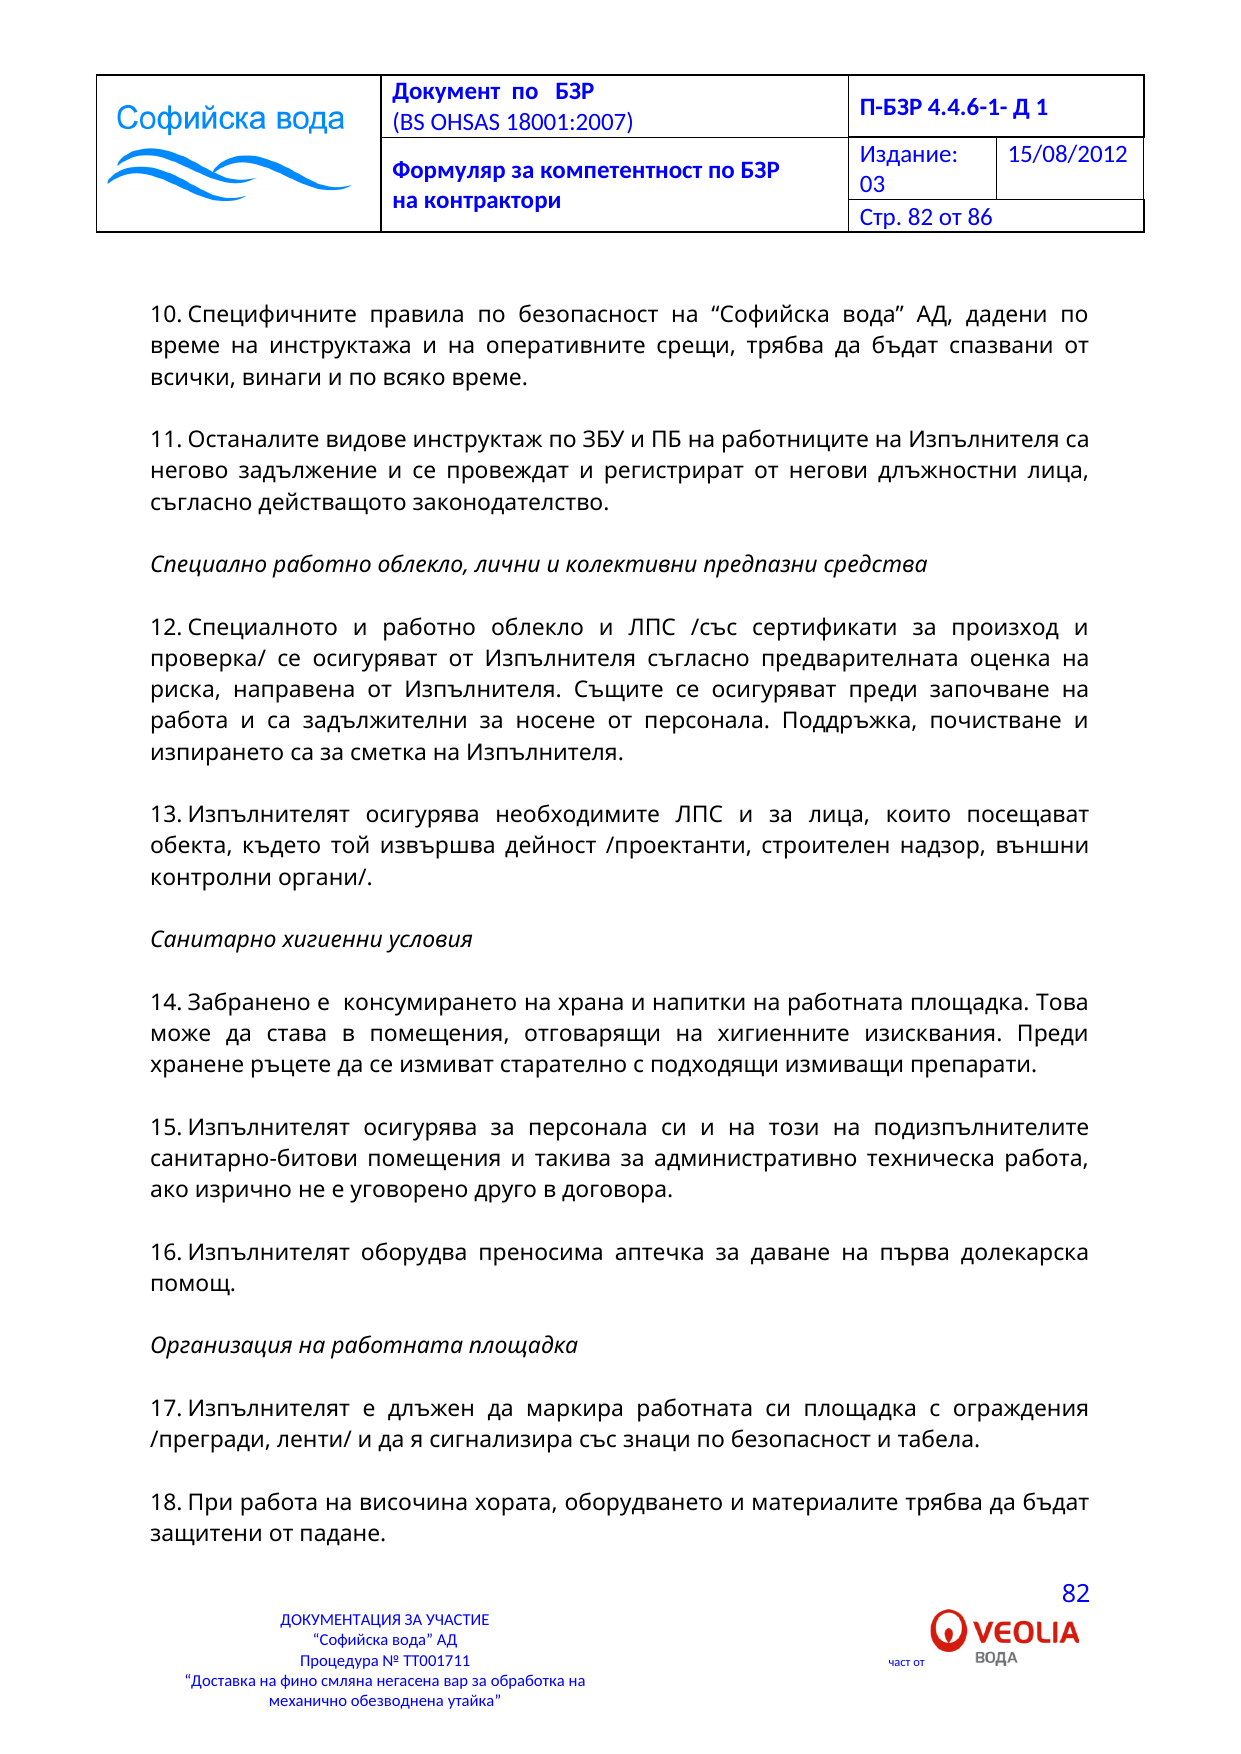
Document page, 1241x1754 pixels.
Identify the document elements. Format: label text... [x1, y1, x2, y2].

list При работа на височина хората, оборудването и материалите трябва да бъдат защитени от падане. [150, 1486, 1090, 1548]
picture [930, 1609, 1079, 1666]
list Изпълнителят оборудва преносима аптечка за даване на първа долекарска помощ. [150, 1236, 1090, 1298]
list Забранено е консумирането на храна и напитки на работната площадка. Това може да става в помещения, отговарящи на хигиенните изисквания. Преди хранене ръцете да се измиват старателно с подходящи измиващи препарати. [150, 986, 1090, 1079]
list Специфичните правила по безопасност на “Софийска вода” АД, дадени по време на инструктажа и на оперативните срещи, трябва да бъдат спазвани от всички, винаги и по всяко време. [150, 298, 1090, 392]
list Изпълнителят осигурява необходимите ЛПС и за лица, които посещават обекта, където той извършва дейност /проектанти, строителен надзор, външни контролни органи/. [150, 798, 1090, 892]
text Санитарно хигиенни условия [150, 923, 1090, 954]
text Специално работно облекло, лични и колективни предпазни средства [150, 548, 1090, 579]
list Изпълнителят осигурява за персонала си и на този на подизпълнителите санитарно-битови помещения и такива за административно техническа работа, ако изрично не е уговорено друго в договора. [150, 1111, 1090, 1204]
list Специалното и работно облекло и ЛПС /със сертификати за произход и проверка/ се осигуряват от Изпълнителя съгласно предварителната оценка на риска, направена от Изпълнителя. Същите се осигуряват преди започване на работа и са задължителни за носене от персонала. Поддръжка, почистване и изпирането са за сметка на Изпълнителя. [150, 611, 1090, 767]
picture [107, 105, 352, 201]
list Останалите видове инструктаж по ЗБУ и ПБ на работниците на Изпълнителя са негово задължение и се провеждат и регистрират от негови длъжностни лица, съгласно действащото законодателство. [150, 423, 1090, 517]
text Организация на работната площадка [150, 1329, 1090, 1361]
list Изпълнителят е длъжен да маркира работната си площадка с ограждения /прегради, ленти/ и да я сигнализира със знаци по безопасност и табела. [150, 1392, 1090, 1454]
